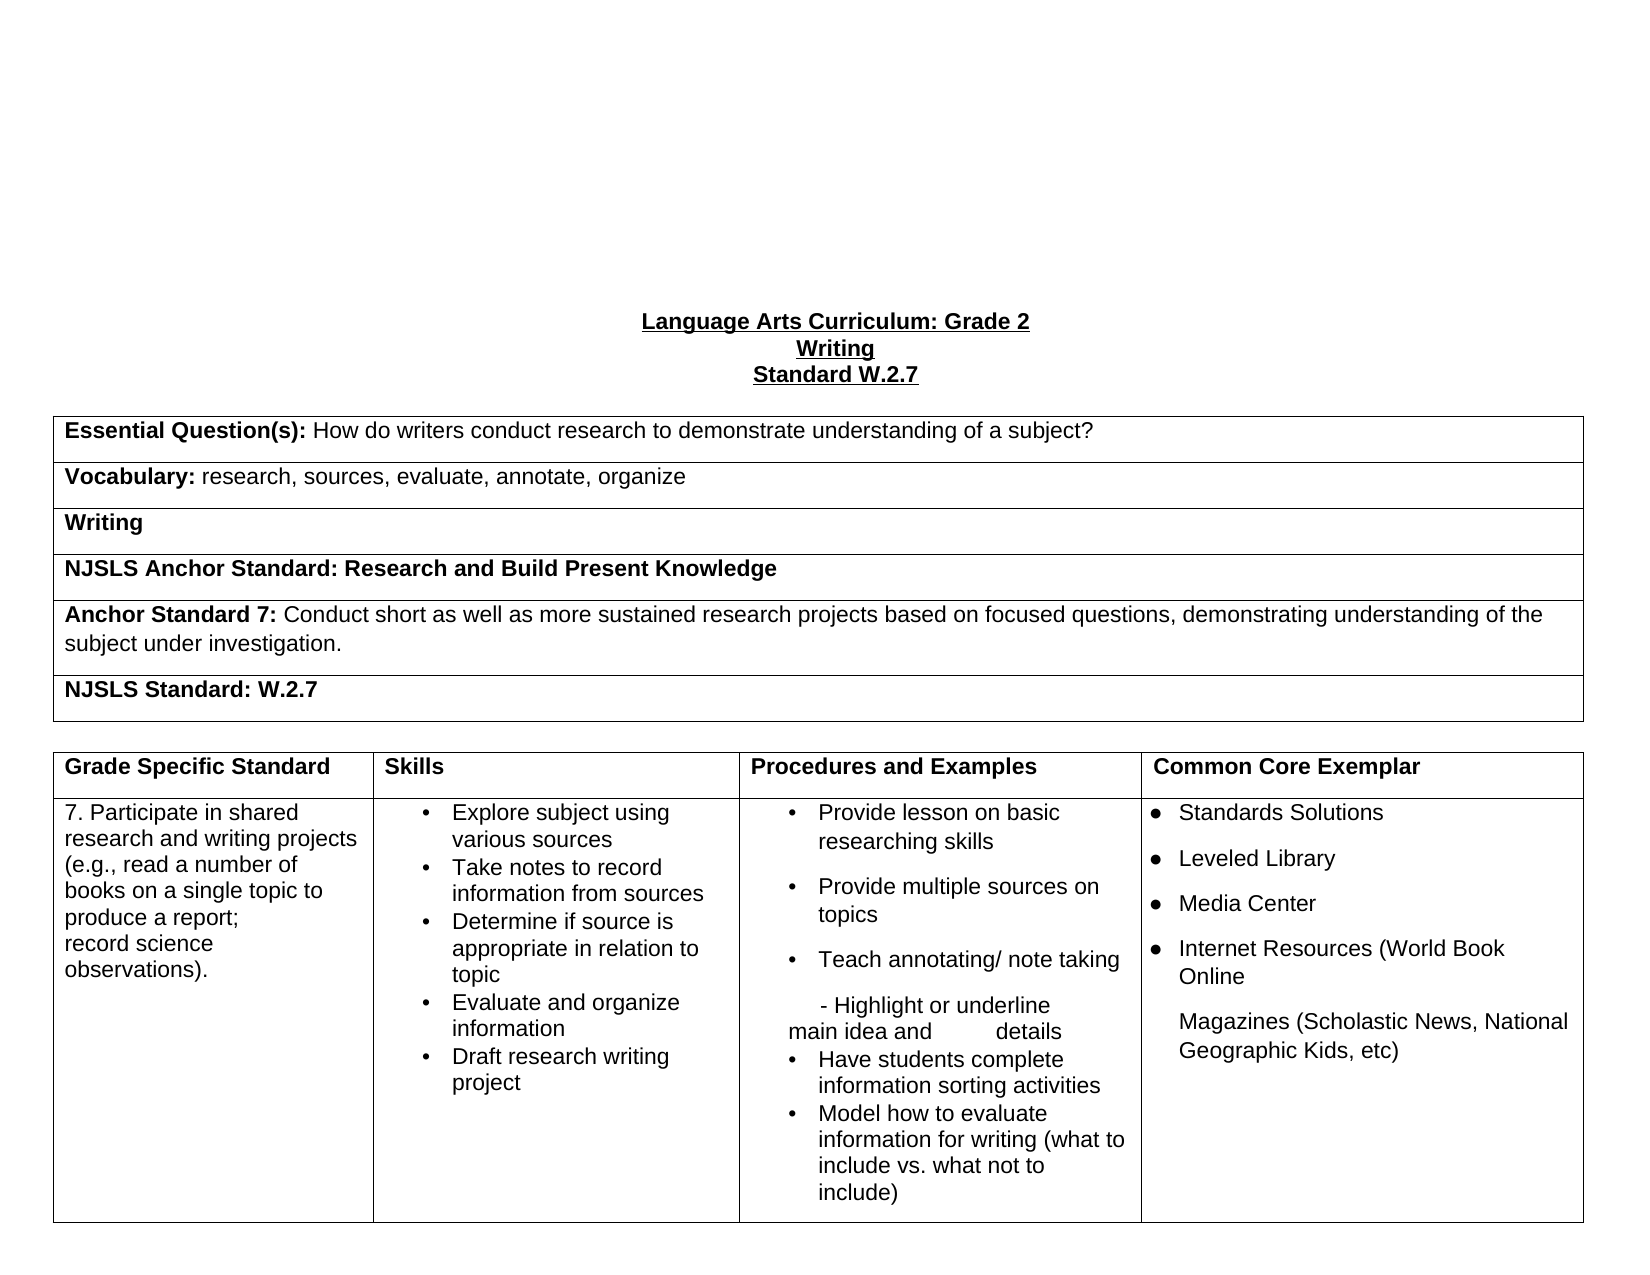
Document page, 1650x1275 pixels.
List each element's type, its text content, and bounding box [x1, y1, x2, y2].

table_header Procedures and Examples [740, 753, 1141, 798]
table_cell Writing [54, 509, 1583, 554]
table_cell NJSLS Standard: W.2.7 [54, 676, 1583, 721]
text Writing [75, 335, 1596, 361]
table_cell Standards Solutions Leveled Library Media Center Internet Resources (World Book Online Magazines (Scholastic News, National Geographic Kids, etc) [1142, 799, 1583, 1222]
text Language Arts Curriculum: Grade 2 [75, 308, 1596, 335]
table_header Grade Specific Standard [54, 753, 373, 798]
table_cell NJSLS Anchor Standard: Research and Build Present Knowledge [54, 555, 1583, 600]
table_header Skills [374, 753, 739, 798]
table_cell Anchor Standard 7: Conduct short as well as more sustained research projects based on focused questions, demonstrating understanding of the subject under investigation. [54, 601, 1583, 675]
table_cell Provide lesson on basic researching skills Provide multiple sources on topics Teach annotating/ note taking - Highlight or underline main idea and details Have students complete information sorting activities Model how to evaluate information for writing (what to include vs. what not to include) [740, 799, 1141, 1222]
table_cell Vocabulary: research, sources, evaluate, annotate, organize [54, 463, 1583, 508]
table_cell Explore subject using various sources Take notes to record information from sources Determine if source is appropriate in relation to topic Evaluate and organize information Draft research writing project [374, 799, 739, 1222]
table_header Common Core Exemplar [1142, 753, 1583, 798]
table_cell 7. Participate in shared research and writing projects (e.g., read a number of books on a single topic to produce a report; record science observations). [54, 799, 373, 1222]
table_header Essential Question(s): How do writers conduct research to demonstrate understanding of a subject? [54, 417, 1583, 462]
text Standard W.2.7 [75, 361, 1596, 388]
